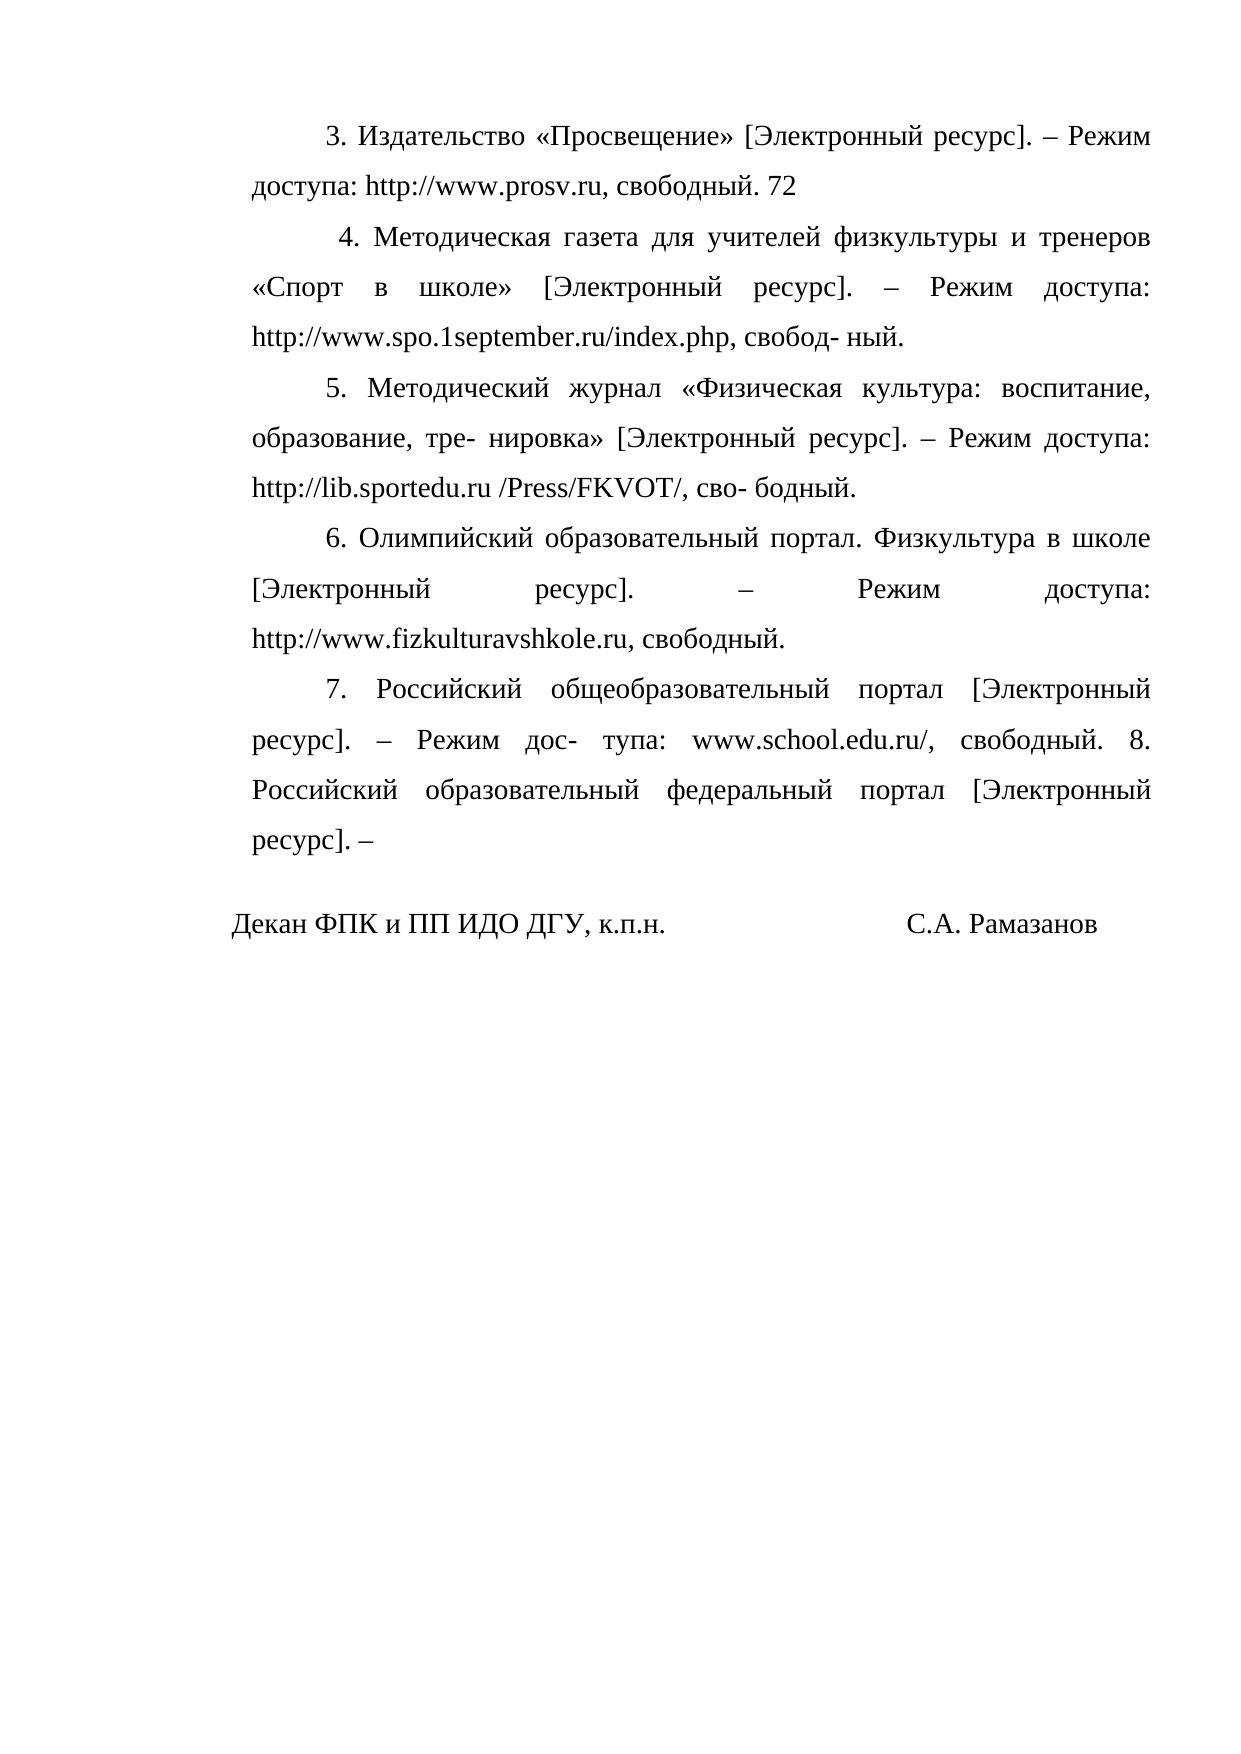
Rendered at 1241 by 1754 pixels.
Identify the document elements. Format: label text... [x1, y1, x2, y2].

text Декан ФПК и ПП ИДО ДГУ, к.п.н. С.А. Рамазанов [231, 906, 1152, 939]
list 3. Издательство «Просвещение» [Электронный ресурс]. – Режим доступа: http://www.prosv.ru, свободный. 72 [252, 118, 1152, 202]
list 4. Методическая газета для учителей физкультуры и тренеров «Спорт в школе» [Электронный ресурс]. – Режим доступа: http://www.spo.1september.ru/index.php, свобод- ный. [252, 219, 1152, 353]
list 5. Методический журнал «Физическая культура: воспитание, образование, тре- нировка» [Электронный ресурс]. – Режим доступа: http://lib.sportedu.ru /Press/FKVOT/, сво- бодный. [252, 370, 1152, 504]
list 6. Олимпийский образовательный портал. Физкультура в школе [Электронный ресурс]. – Режим доступа: http://www.fizkulturavshkole.ru, свободный. [252, 521, 1152, 655]
list 7. Российский общеобразовательный портал [Электронный ресурс]. – Режим дос- тупа: www.school.edu.ru/, свободный. 8. Российский образовательный федеральный портал [Электронный ресурс]. – [252, 672, 1152, 856]
